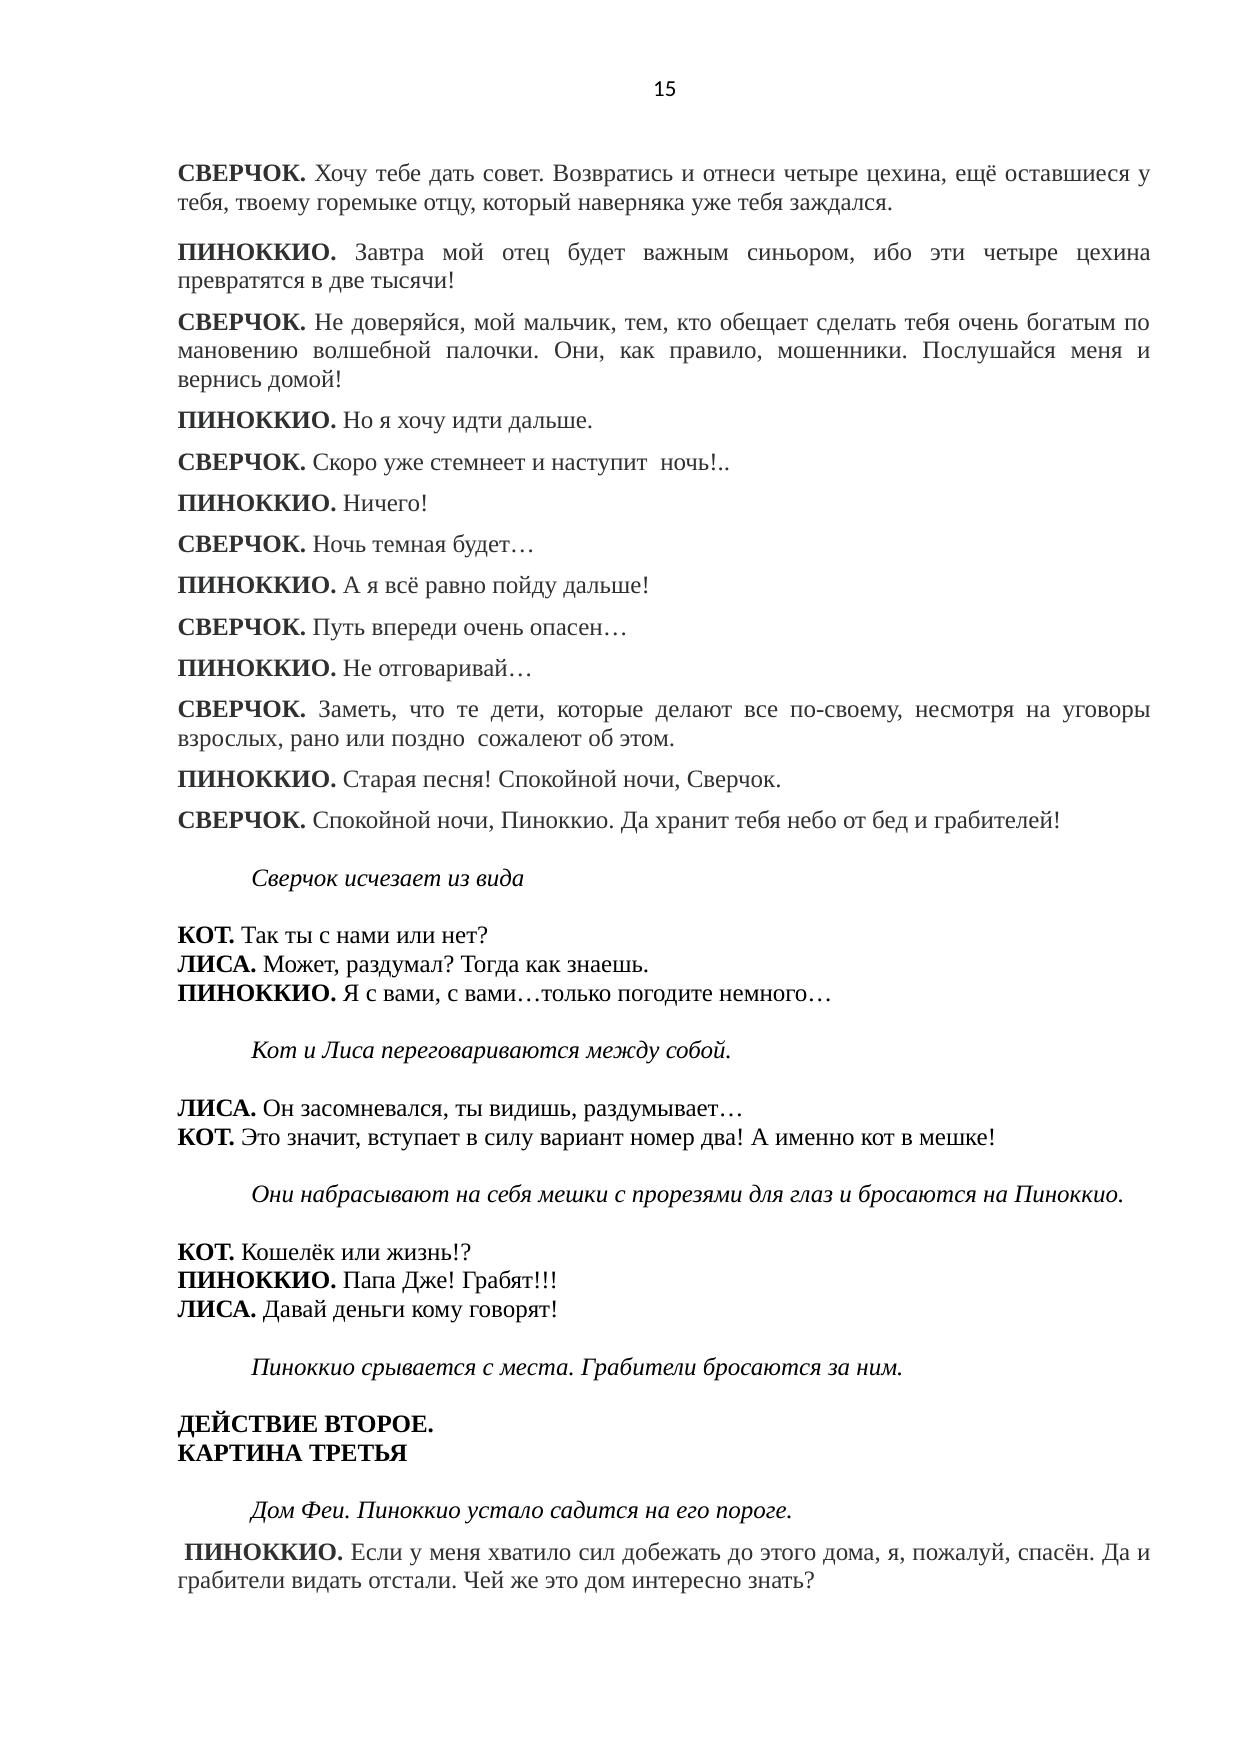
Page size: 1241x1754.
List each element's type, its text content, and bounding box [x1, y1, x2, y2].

text ПИНОККИО. Если у меня хватило сил добежать до этого дома, я, пожалуй, спасён. Да и грабители видать отстали. Чей же это дом интересно знать? [177, 1537, 1152, 1594]
text ЛИСА. Давай деньги кому говорят! [177, 1294, 1152, 1323]
text ПИНОККИО. Но я хочу идти дальше. [177, 406, 1152, 434]
text Кот и Лиса переговариваются между собой. [177, 1036, 1152, 1064]
text ПИНОККИО. Я с вами, с вами…только погодите немного… [177, 978, 1152, 1007]
text Они набрасывают на себя мешки с прорезями для глаз и бросаются на Пиноккио. [177, 1179, 1152, 1208]
text СВЕРЧОК. Путь впереди очень опасен… [177, 612, 1152, 641]
text КОТ. Это значит, вступает в силу вариант номер два! А именно кот в мешке! [177, 1122, 1152, 1151]
text ДЕЙСТВИЕ ВТОРОЕ. [177, 1409, 1152, 1438]
text СВЕРЧОК. Спокойной ночи, Пиноккио. Да хранит тебя небо от бед и грабителей! [177, 806, 1152, 834]
text СВЕРЧОК. Скоро уже стемнеет и наступит ночь!.. [177, 447, 1152, 476]
text Пиноккио срывается с места. Грабители бросаются за ним. [177, 1352, 1152, 1381]
text ЛИСА. Может, раздумал? Тогда как знаешь. [177, 949, 1152, 978]
text СВЕРЧОК. Хочу тебе дать совет. Возвратись и отнеси четыре цехина, ещё оставшиеся у тебя, твоему горемыке отцу, который наверняка уже тебя заждался. [177, 130, 1152, 216]
text ПИНОККИО. Не отговаривай… [177, 653, 1152, 682]
text КОТ. Так ты с нами или нет? [177, 921, 1152, 949]
text СВЕРЧОК. Заметь, что те дети, которые делают все по-своему, несмотря на уговоры взрослых, рано или поздно сожалеют об этом. [177, 694, 1152, 752]
text ПИНОККИО. Ничего! [177, 488, 1152, 517]
text ЛИСА. Он засомневался, ты видишь, раздумывает… [177, 1093, 1152, 1122]
text СВЕРЧОК. Не доверяйся, мой мальчик, тем, кто обещает сделать тебя очень богатым по мановению волшебной палочки. Они, как правило, мошенники. Послушайся меня и вернись домой! [177, 307, 1152, 393]
text ПИНОККИО. Старая песня! Спокойной ночи, Сверчок. [177, 764, 1152, 793]
text Дом Феи. Пиноккио устало садится на его пороге. [177, 1496, 1152, 1524]
text Сверчок исчезает из вида [177, 863, 1152, 892]
text ПИНОККИО. Папа Дже! Грабят!!! [177, 1266, 1152, 1294]
text ПИНОККИО. Завтра мой отец будет важным синьором, ибо эти четыре цехина превратятся в две тысячи! [177, 237, 1152, 294]
text СВЕРЧОК. Ночь темная будет… [177, 529, 1152, 558]
text КОТ. Кошелёк или жизнь!? [177, 1237, 1152, 1266]
text ПИНОККИО. А я всё равно пойду дальше! [177, 571, 1152, 599]
text КАРТИНА ТРЕТЬЯ [177, 1438, 1152, 1467]
